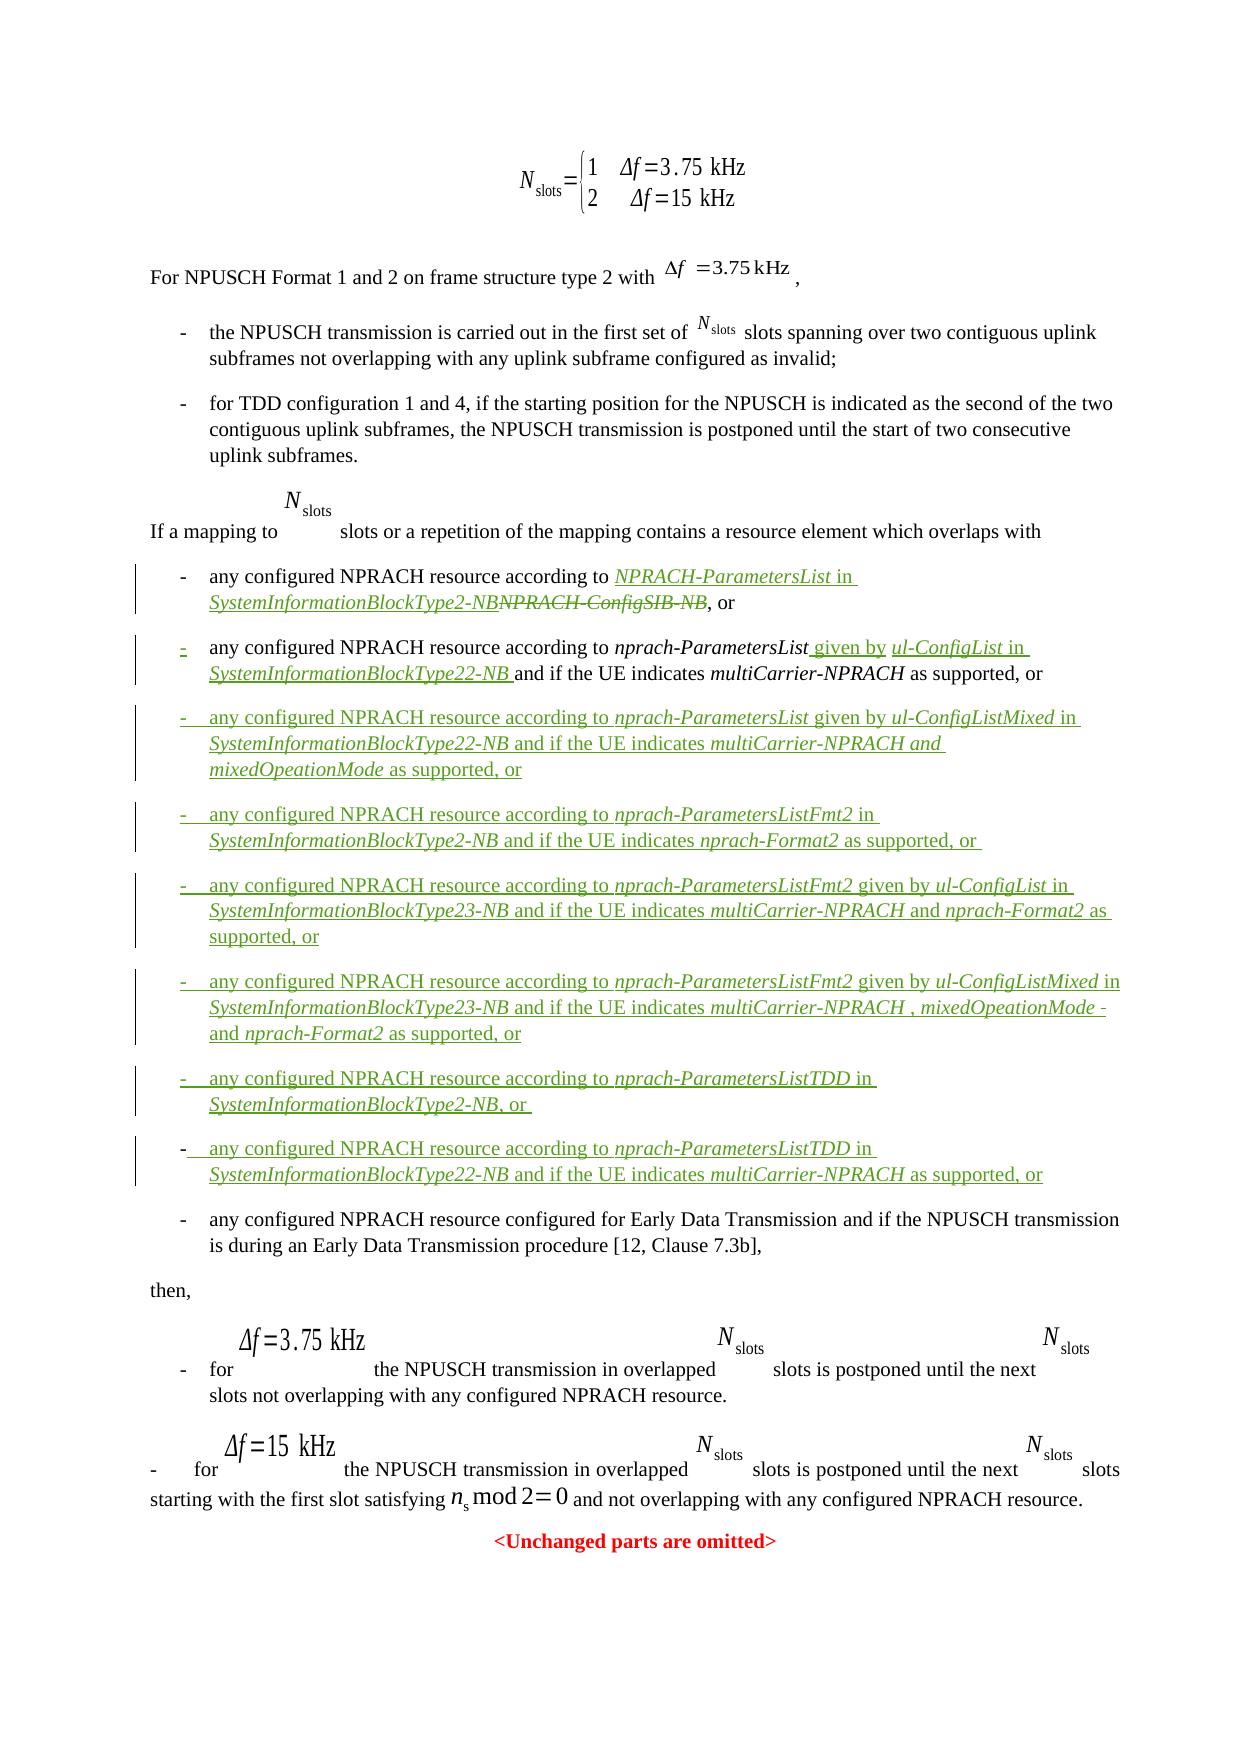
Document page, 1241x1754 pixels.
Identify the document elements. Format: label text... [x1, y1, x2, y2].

text <Unchanged parts are omitted> [150, 1529, 1120, 1553]
text - any configured NPRACH resource configured for Early Data Transmission and if the NPUSCH transmission is during an Early Data Transmission procedure [12, Clause 7.3b], [179, 1207, 1120, 1257]
text - for TDD configuration 1 and 4, if the starting position for the NPUSCH is indicated as the second of the two contiguous uplink subframes, the NPUSCH transmission is postponed until the start of two consecutive uplink subframes. [179, 391, 1120, 467]
text - any configured NPRACH resource according to , or [179, 564, 1120, 614]
text - [179, 1136, 1120, 1186]
text - for the NPUSCH transmission in overlapped slots is postponed until the next slots starting with the first slot satisfying and not overlapping with any configured NPRACH resource. [150, 1428, 1120, 1514]
text - the NPUSCH transmission is carried out in the first set of slots spanning over two contiguous uplink subframes not overlapping with any uplink subframe configured as invalid; [179, 310, 1120, 370]
text If a mapping to slots or a repetition of the mapping contains a resource element which overlaps with [150, 487, 1120, 543]
text For NPUSCH Format 1 and 2 on frame structure type 2 with , [150, 255, 1120, 289]
text - for the NPUSCH transmission in overlapped slots is postponed until the next slots not overlapping with any configured NPRACH resource. [179, 1322, 1120, 1407]
text any configured NPRACH resource according to nprach-ParametersList and if the UE indicates multiCarrier-NPRACH as supported, or [179, 635, 1120, 685]
text then, [150, 1277, 1120, 1302]
